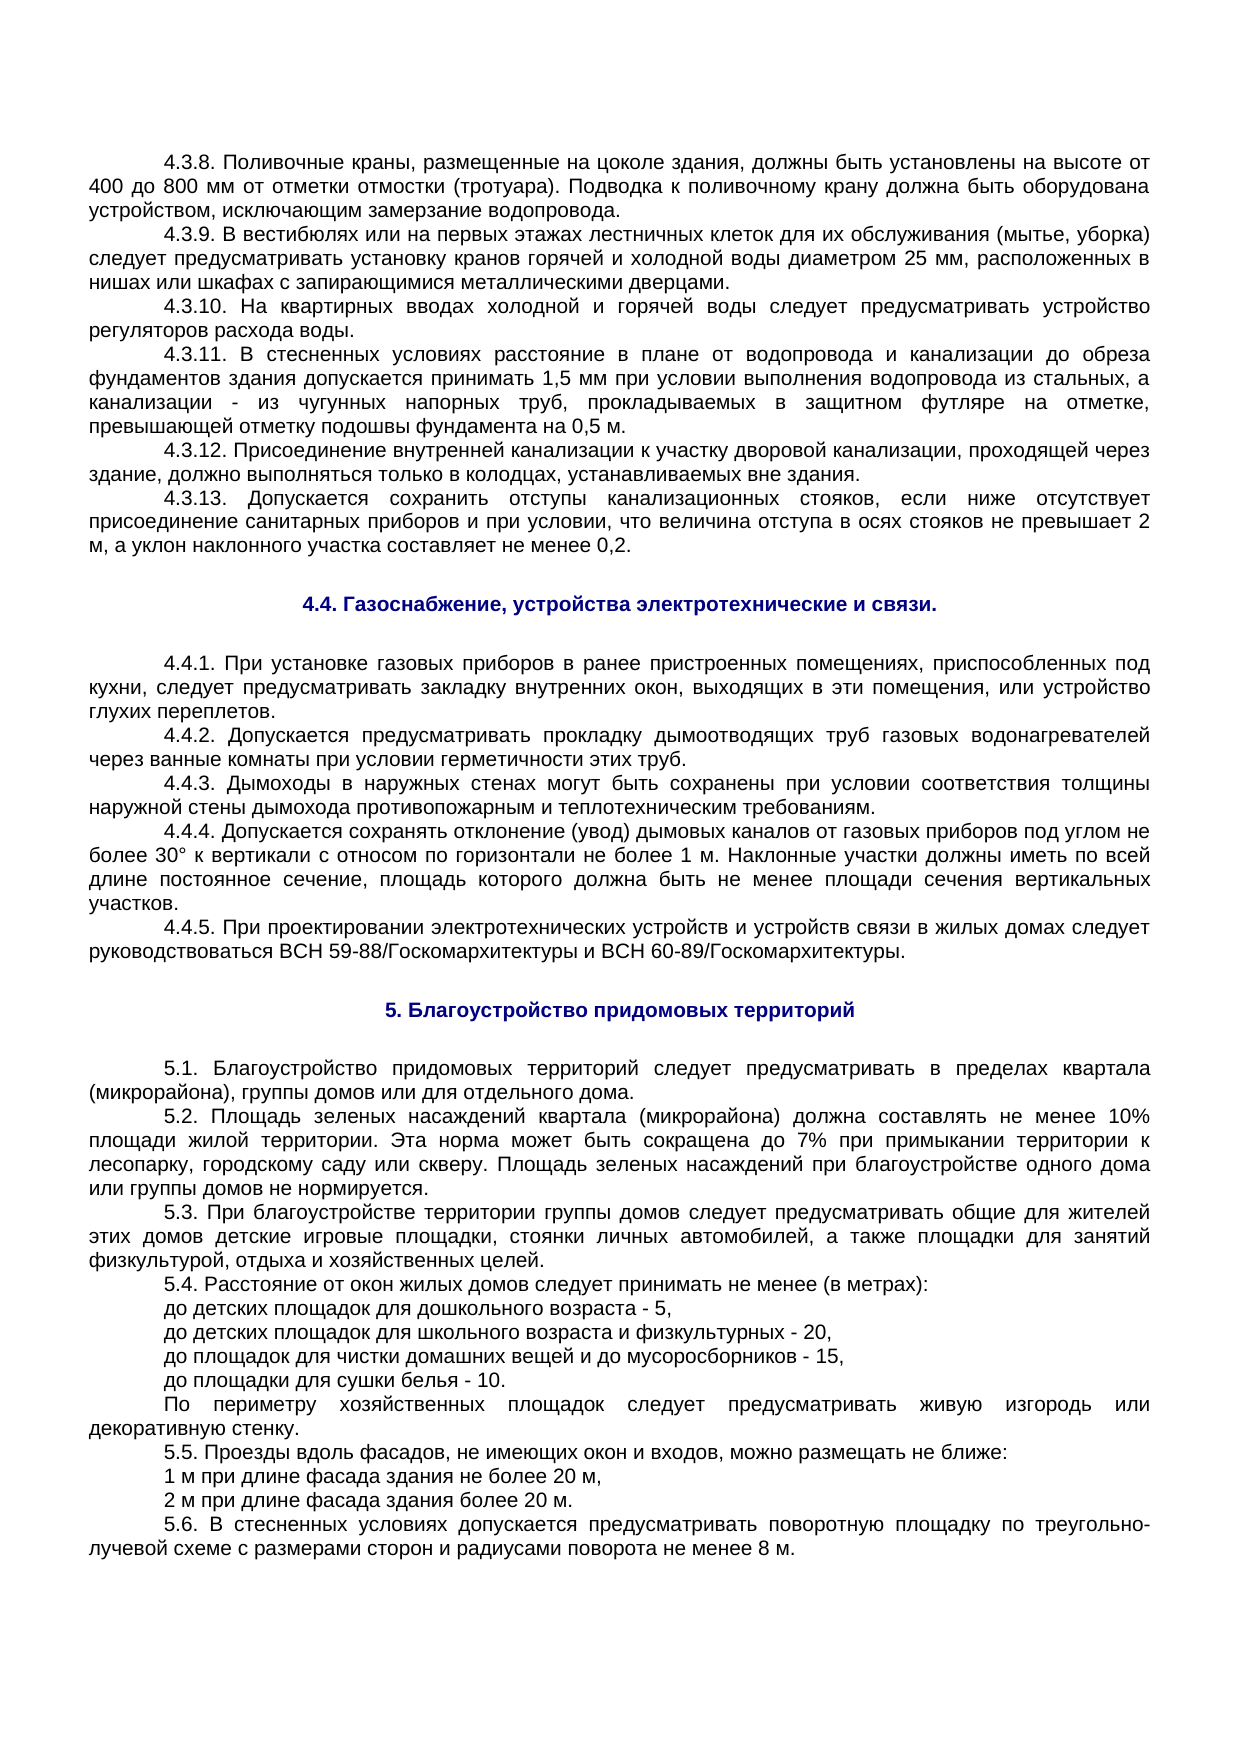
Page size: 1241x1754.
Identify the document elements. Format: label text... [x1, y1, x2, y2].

text 5.4. Расстояние от окон жилых домов следует принимать не менее (в метрах): [88, 1272, 1152, 1296]
text до детских площадок для дошкольного возраста - 5, [88, 1296, 1152, 1320]
text 2 м при длине фасада здания более 20 м. [88, 1487, 1152, 1511]
text 5.5. Проезды вдоль фасадов, не имеющих окон и входов, можно размещать не ближе: [88, 1439, 1152, 1463]
text 5.2. Площадь зеленых насаждений квартала (микрорайона) должна составлять не менее 10% площади жилой территории. Эта норма может быть сокращена до 7% при примыкании территории к лесопарку, городскому саду или скверу. Площадь зеленых насаждений при благоустройстве одного дома или группы домов не нормируется. [88, 1104, 1152, 1200]
text 4.3.11. В стесненных условиях расстояние в плане от водопровода и канализации до обреза фундаментов здания допускается принимать 1,5 мм при условии выполнения водопровода из стальных, а канализации - из чугунных напорных труб, прокладываемых в защитном футляре на отметке, превышающей отметку подошвы фундамента на 0,5 м. [88, 342, 1152, 437]
text 4.3.9. В вестибюлях или на первых этажах лестничных клеток для их обслуживания (мытье, уборка) следует предусматривать установку кранов горячей и холодной воды диаметром 25 мм, расположенных в нишах или шкафах с запирающимися металлическими дверцами. [88, 222, 1152, 294]
list 5. Благоустройство придомовых территорий [88, 997, 1152, 1021]
text 4.4.3. Дымоходы в наружных стенах могут быть сохранены при условии соответствия толщины наружной стены дымохода противопожарным и теплотехническим требованиям. [88, 771, 1152, 819]
text 4.3.12. Присоединение внутренней канализации к участку дворовой канализации, проходящей через здание, должно выполняться только в колодцах, устанавливаемых вне здания. [88, 437, 1152, 485]
text до площадки для сушки белья - 10. [88, 1368, 1152, 1392]
text 5.6. В стесненных условиях допускается предусматривать поворотную площадку по треугольно-лучевой схеме с размерами сторон и радиусами поворота не менее 8 м. [88, 1511, 1152, 1559]
text По периметру хозяйственных площадок следует предусматривать живую изгородь или декоративную стенку. [88, 1392, 1152, 1439]
text 4.4.2. Допускается предусматривать прокладку дымоотводящих труб газовых водонагревателей через ванные комнаты при условии герметичности этих труб. [88, 723, 1152, 771]
text 4.3.13. Допускается сохранить отступы канализационных стояков, если ниже отсутствует присоединение санитарных приборов и при условии, что величина отступа в осях стояков не превышает 2 м, а уклон наклонного участка составляет не менее 0,2. [88, 485, 1152, 557]
text до площадок для чистки домашних вещей и до мусоросборников - 15, [88, 1344, 1152, 1368]
text 4.3.10. На квартирных вводах холодной и горячей воды следует предусматривать устройство регуляторов расхода воды. [88, 294, 1152, 342]
text до детских площадок для школьного возраста и физкультурных - 20, [88, 1320, 1152, 1344]
list 4.4. Газоснабжение, устройства электротехнические и связи. [88, 592, 1152, 616]
text 4.4.1. При установке газовых приборов в ранее пристроенных помещениях, приспособленных под кухни, следует предусматривать закладку внутренних окон, выходящих в эти помещения, или устройство глухих переплетов. [88, 651, 1152, 723]
text 4.3.8. Поливочные краны, размещенные на цоколе здания, должны быть установлены на высоте от 400 до 800 мм от отметки отмостки (тротуара). Подводка к поливочному крану должна быть оборудована устройством, исключающим замерзание водопровода. [88, 150, 1152, 222]
text 1 м при длине фасада здания не более 20 м, [88, 1463, 1152, 1487]
text 4.4.4. Допускается сохранять отклонение (увод) дымовых каналов от газовых приборов под углом не более 30° к вертикали с относом по горизонтали не более 1 м. Наклонные участки должны иметь по всей длине постоянное сечение, площадь которого должна быть не менее площади сечения вертикальных участков. [88, 819, 1152, 914]
text 5.1. Благоустройство придомовых территорий следует предусматривать в пределах квартала (микрорайона), группы домов или для отдельного дома. [88, 1056, 1152, 1104]
text 5.3. При благоустройстве территории группы домов следует предусматривать общие для жителей этих домов детские игровые площадки, стоянки личных автомобилей, а также площадки для занятий физкультурой, отдыха и хозяйственных целей. [88, 1200, 1152, 1272]
text 4.4.5. При проектировании электротехнических устройств и устройств связи в жилых домах следует руководствоваться ВСН 59-88/Госкомархитектуры и ВСН 60-89/Госкомархитектуры. [88, 914, 1152, 962]
